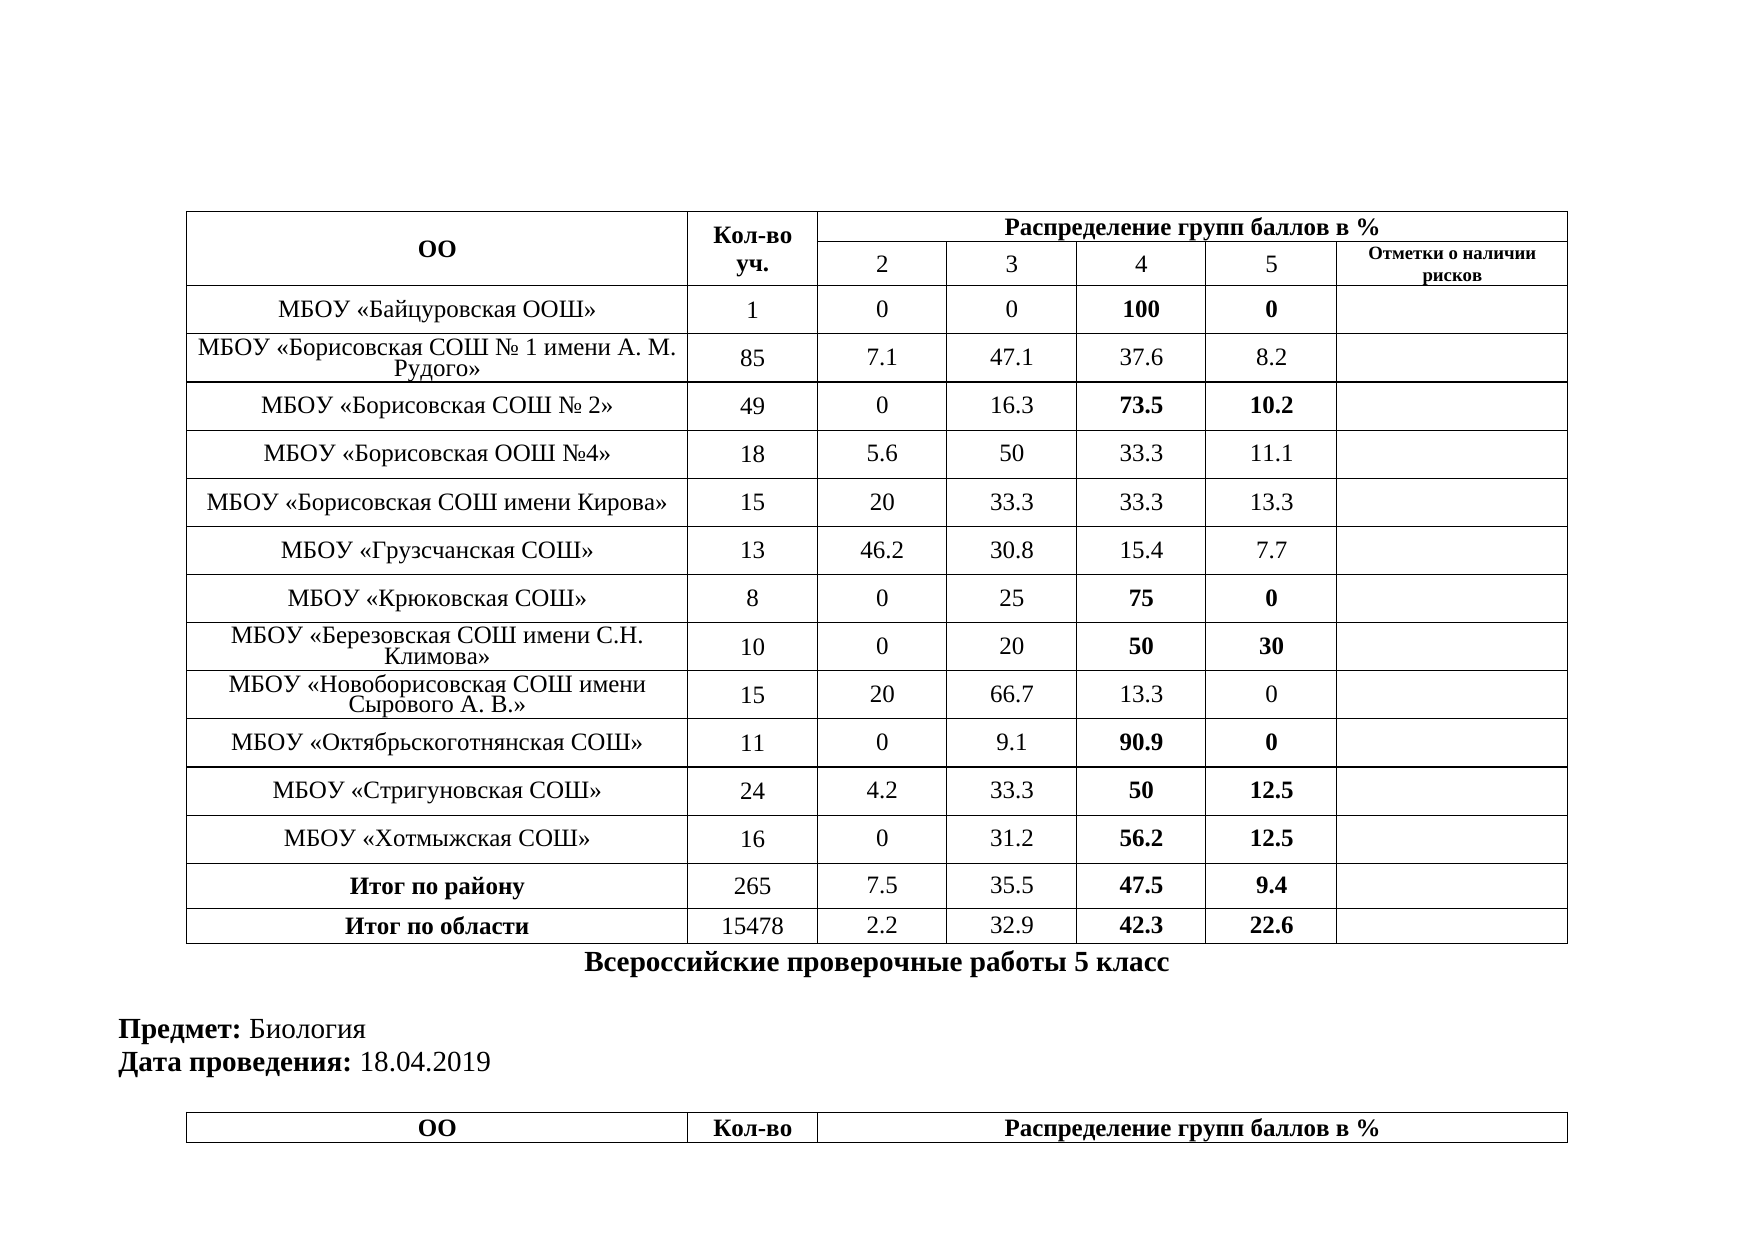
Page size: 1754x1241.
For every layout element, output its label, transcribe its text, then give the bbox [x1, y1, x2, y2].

table_cell 0 [1206, 286, 1336, 333]
table_cell 8 [688, 575, 817, 622]
table_cell 42.3 [1077, 909, 1205, 943]
table_cell [1337, 286, 1567, 333]
table_cell 25 [947, 575, 1076, 622]
table_cell 46.2 [818, 527, 946, 574]
table_cell [1337, 527, 1567, 574]
table_cell [1337, 623, 1567, 670]
table_cell 90.9 [1077, 719, 1205, 766]
table_cell 73.5 [1077, 383, 1205, 429]
table_cell 33.3 [947, 768, 1076, 814]
table_cell [1337, 909, 1567, 943]
table_cell 0 [1206, 575, 1336, 622]
table_cell [1337, 671, 1567, 718]
table_cell 50 [1077, 623, 1205, 670]
table_cell 0 [1206, 719, 1336, 766]
table_cell 31.2 [947, 816, 1076, 863]
table_cell 20 [947, 623, 1076, 670]
table_cell 2 [818, 242, 946, 285]
table_cell [1337, 383, 1567, 429]
table_cell [1337, 816, 1567, 863]
table_cell Отметки о наличии рисков [1337, 242, 1567, 285]
table_cell 9.4 [1206, 864, 1336, 907]
table_cell 0 [1206, 671, 1336, 718]
text Дата проведения: 18.04.2019 [118, 1044, 1636, 1078]
table_cell 7.1 [818, 334, 946, 381]
table_cell [1337, 575, 1567, 622]
table_cell МБОУ «Хотмыжская СОШ» [187, 816, 687, 863]
table_cell 35.5 [947, 864, 1076, 907]
table_cell МБОУ «Борисовская СОШ № 1 имени А. М. Рудого» [187, 334, 687, 381]
table_cell 0 [947, 286, 1076, 333]
table_cell 20 [818, 479, 946, 526]
table_header Кол-во уч. [688, 212, 817, 285]
table_cell 0 [818, 575, 946, 622]
table_cell МБОУ «Крюковская СОШ» [187, 575, 687, 622]
table_cell 10.2 [1206, 383, 1336, 429]
table_cell МБОУ «Байцуровская ООШ» [187, 286, 687, 333]
table_cell 8.2 [1206, 334, 1336, 381]
table_cell Итог по области [187, 909, 687, 943]
table_cell МБОУ «Грузсчанская СОШ» [187, 527, 687, 574]
table_cell 0 [818, 286, 946, 333]
table_cell 265 [688, 864, 817, 907]
table_cell [1337, 334, 1567, 381]
table_cell 1 [688, 286, 817, 333]
table_cell МБОУ «Березовская СОШ имени С.Н. Климова» [187, 623, 687, 670]
table_cell 100 [1077, 286, 1205, 333]
table_cell 30.8 [947, 527, 1076, 574]
table_cell 32.9 [947, 909, 1076, 943]
table_cell 11 [688, 719, 817, 766]
table_header ОО [187, 1113, 687, 1142]
table_cell МБОУ «Борисовская СОШ имени Кирова» [187, 479, 687, 526]
table_cell 15.4 [1077, 527, 1205, 574]
table_cell 5 [1206, 242, 1336, 285]
table_cell 0 [818, 719, 946, 766]
table_cell МБОУ «Стригуновская СОШ» [187, 768, 687, 814]
table_cell 47.1 [947, 334, 1076, 381]
table_cell 12.5 [1206, 816, 1336, 863]
table_cell 0 [818, 816, 946, 863]
table_cell Итог по району [187, 864, 687, 907]
table_cell 16.3 [947, 383, 1076, 429]
table_cell 50 [1077, 768, 1205, 814]
table_cell 24 [688, 768, 817, 814]
table_cell 15 [688, 671, 817, 718]
table_cell 2.2 [818, 909, 946, 943]
table_cell 13.3 [1077, 671, 1205, 718]
table_cell 33.3 [947, 479, 1076, 526]
table_header Распределение групп баллов в % [818, 1113, 1567, 1142]
table_cell 11.1 [1206, 431, 1336, 478]
table_cell 13.3 [1206, 479, 1336, 526]
text Всероссийские проверочные работы 5 класс [118, 944, 1636, 977]
table_cell МБОУ «Борисовская ООШ №4» [187, 431, 687, 478]
table_cell 56.2 [1077, 816, 1205, 863]
table_header ОО [187, 212, 687, 285]
table_cell 4.2 [818, 768, 946, 814]
table_cell 0 [818, 383, 946, 429]
table_cell 66.7 [947, 671, 1076, 718]
table_cell 16 [688, 816, 817, 863]
table_cell 15478 [688, 909, 817, 943]
text Предмет: Биология [118, 1011, 1636, 1044]
table_cell МБОУ «Октябрьскоготнянская СОШ» [187, 719, 687, 766]
table_header Кол-во уч. [688, 1113, 817, 1142]
table_cell [1337, 719, 1567, 766]
table_cell 7.7 [1206, 527, 1336, 574]
table_cell 9.1 [947, 719, 1076, 766]
table_cell 33.3 [1077, 479, 1205, 526]
table_cell 13 [688, 527, 817, 574]
table_cell 3 [947, 242, 1076, 285]
table_cell [1337, 431, 1567, 478]
table_cell 18 [688, 431, 817, 478]
table_cell МБОУ «Новоборисовская СОШ имени Сырового А. В.» [187, 671, 687, 718]
table_cell 10 [688, 623, 817, 670]
table_cell 20 [818, 671, 946, 718]
table_cell 7.5 [818, 864, 946, 907]
table_cell [1337, 768, 1567, 814]
table_cell 33.3 [1077, 431, 1205, 478]
table_cell 22.6 [1206, 909, 1336, 943]
table_cell 30 [1206, 623, 1336, 670]
table_cell 49 [688, 383, 817, 429]
table_cell [1337, 479, 1567, 526]
table_cell МБОУ «Борисовская СОШ № 2» [187, 383, 687, 429]
table_header Распределение групп баллов в % [818, 212, 1567, 241]
table_cell [1337, 864, 1567, 907]
table_cell 4 [1077, 242, 1205, 285]
table_cell 5.6 [818, 431, 946, 478]
table_cell 85 [688, 334, 817, 381]
table_cell 75 [1077, 575, 1205, 622]
table_cell 37.6 [1077, 334, 1205, 381]
table_cell 15 [688, 479, 817, 526]
table_cell 0 [818, 623, 946, 670]
table_cell 50 [947, 431, 1076, 478]
table_cell 12.5 [1206, 768, 1336, 814]
table_cell 47.5 [1077, 864, 1205, 907]
